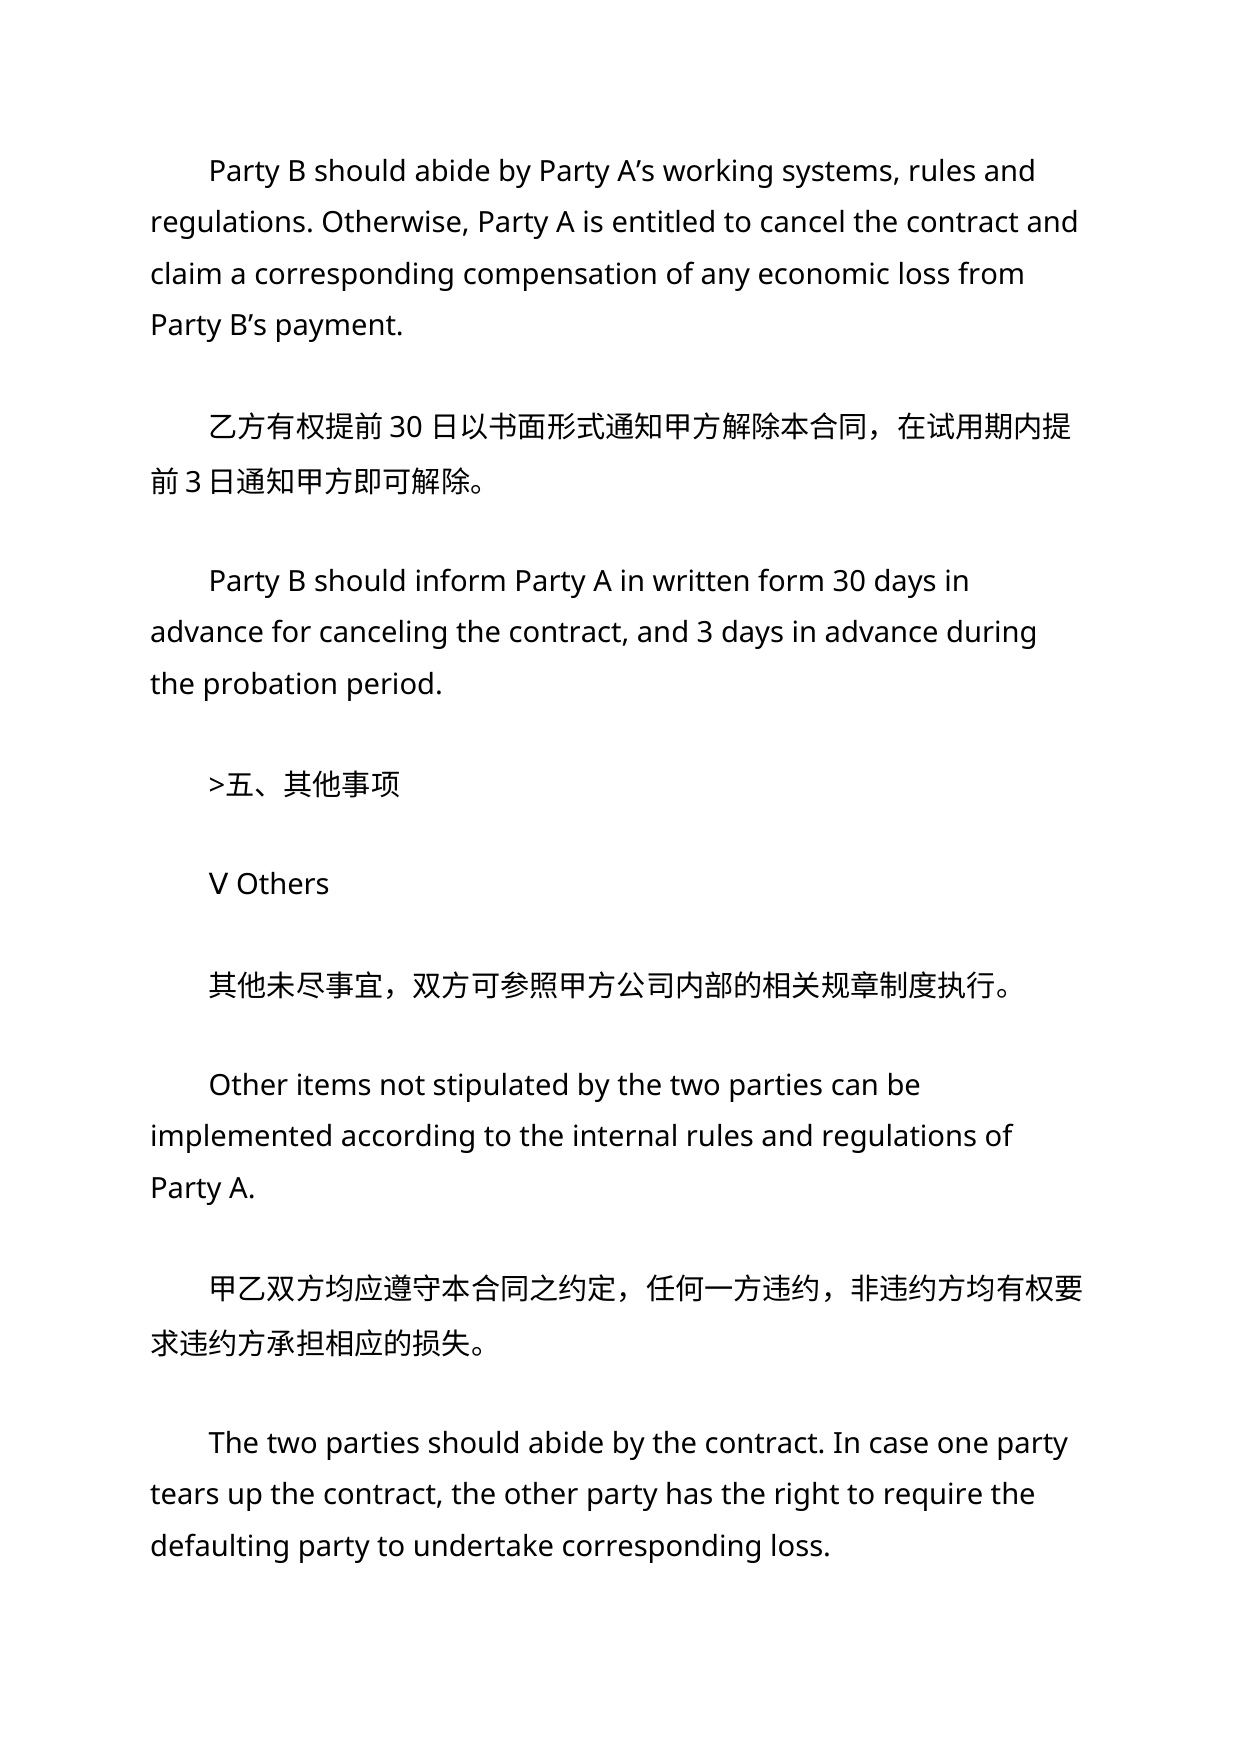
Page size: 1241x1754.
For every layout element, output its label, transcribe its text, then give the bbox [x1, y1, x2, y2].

text 其他未尽事宜，双方可参照甲方公司内部的相关规章制度执行。 [150, 962, 1090, 1004]
text 甲乙双方均应遵守本合同之约定，任何一方违约，非违约方均有权要求违约方承担相应的损失。 [150, 1265, 1090, 1363]
text >五、其他事项 [150, 762, 1090, 804]
text Other items not stipulated by the two parties can be implemented according to the internal rules and regulations of Party A. [150, 1064, 1090, 1207]
text Ⅴ Others [150, 864, 1090, 903]
text 乙方有权提前30 日以书面形式通知甲方解除本合同，在试用期内提前3日通知甲方即可解除。 [150, 403, 1090, 501]
text The two parties should abide by the contract. In case one party tears up the contract, the other party has the right to require the defaulting party to undertake corresponding loss. [150, 1422, 1090, 1565]
text Party B should abide by Party A’s working systems, rules and regulations. Otherwise, Party A is entitled to cancel the contract and claim a corresponding compensation of any economic loss from Party B’s payment. [150, 150, 1090, 344]
text Party B should inform Party A in written form 30 days in advance for canceling the contract, and 3 days in advance during the probation period. [150, 560, 1090, 703]
